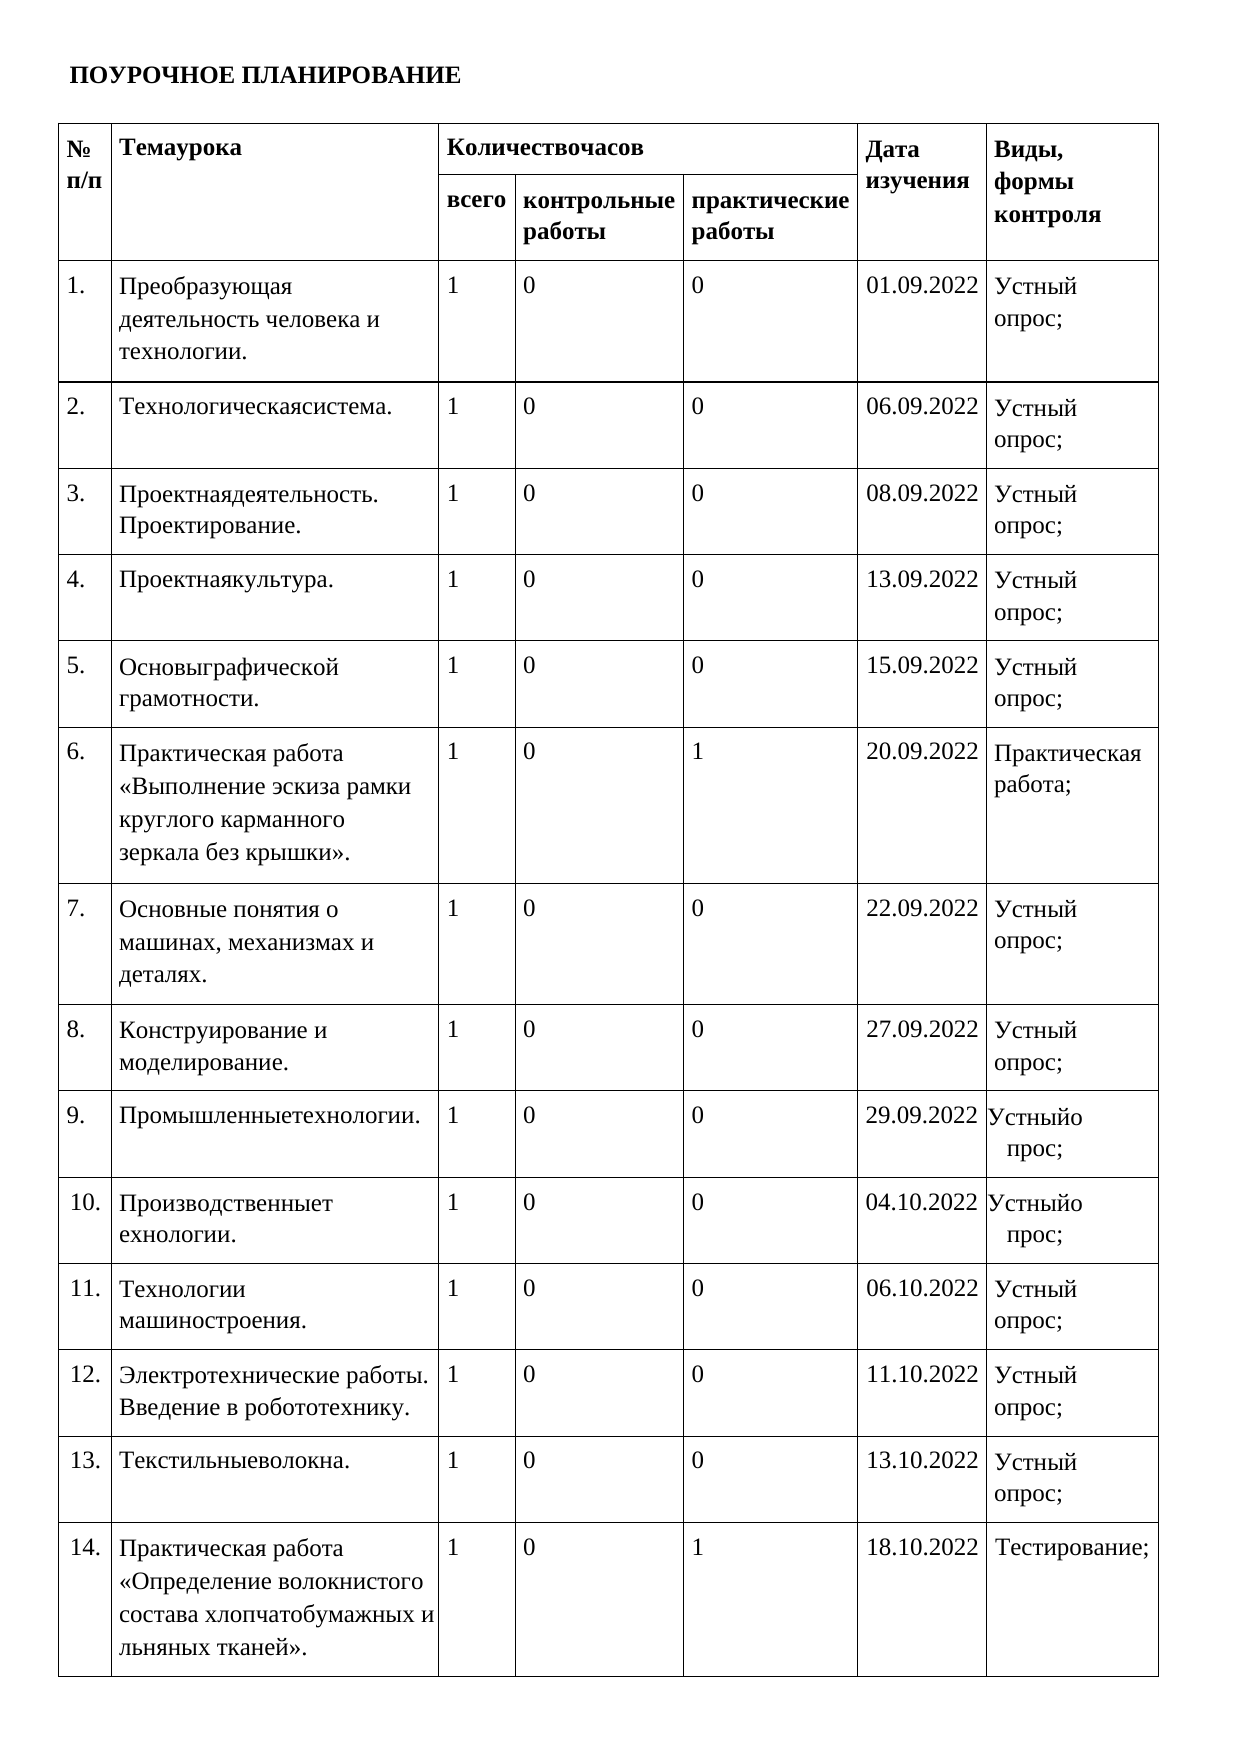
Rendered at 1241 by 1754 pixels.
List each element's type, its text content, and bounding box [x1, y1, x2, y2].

table_cell 10. [59, 1178, 111, 1263]
table_cell Практическаяработа; [987, 728, 1158, 883]
table_cell практическиеработы [684, 175, 857, 260]
table_cell 13.10.2022 [858, 1437, 986, 1522]
table_cell Практическая работа «Определение волокнистого состава хлопчатобумажных и льняных тканей». [112, 1523, 438, 1676]
table_cell 0 [516, 555, 683, 640]
table_cell 08.09.2022 [858, 469, 986, 554]
table_cell 1 [439, 383, 515, 468]
table_cell контрольныеработы [516, 175, 683, 260]
table_cell 0 [516, 1005, 683, 1090]
table_cell 0 [516, 1091, 683, 1177]
table_cell 0 [684, 641, 857, 727]
table_cell 06.09.2022 [858, 383, 986, 468]
table_cell 0 [516, 383, 683, 468]
table_cell 8. [59, 1005, 111, 1090]
table_cell 11. [59, 1264, 111, 1349]
table_cell 1 [439, 1350, 515, 1436]
table_cell Тестирование; [987, 1523, 1158, 1676]
table_cell Устный опрос; [987, 884, 1158, 1004]
table_cell 0 [684, 555, 857, 640]
table_cell Промышленныетехнологии. [112, 1091, 438, 1177]
table_cell 0 [516, 1437, 683, 1522]
table_cell 04.10.2022 [858, 1178, 986, 1263]
table_cell Устныйопрос; [987, 1178, 1158, 1263]
table_cell 1 [684, 1523, 857, 1676]
table_cell Устный опрос; [987, 383, 1158, 468]
table_cell 27.09.2022 [858, 1005, 986, 1090]
table_cell 1 [439, 1523, 515, 1676]
table_cell 0 [516, 469, 683, 554]
table_cell 0 [516, 1178, 683, 1263]
table_cell 0 [516, 261, 683, 381]
table_header Дата изучения [858, 124, 986, 260]
table_cell 0 [516, 884, 683, 1004]
table_cell Устный опрос; [987, 555, 1158, 640]
table_cell 1 [439, 261, 515, 381]
table_cell 0 [516, 1350, 683, 1436]
table_cell 06.10.2022 [858, 1264, 986, 1349]
table_cell 0 [684, 383, 857, 468]
table_cell Текстильныеволокна. [112, 1437, 438, 1522]
table_cell 0 [516, 1523, 683, 1676]
table_cell 13. [59, 1437, 111, 1522]
table_cell 0 [684, 1437, 857, 1522]
table_cell 01.09.2022 [858, 261, 986, 381]
table_cell Устныйопрос; [987, 1091, 1158, 1177]
table_cell Проектнаякультура. [112, 555, 438, 640]
table_cell 1 [439, 469, 515, 554]
table_cell 9. [59, 1091, 111, 1177]
table_cell 12. [59, 1350, 111, 1436]
table_cell Конструирование и моделирование. [112, 1005, 438, 1090]
table_cell 0 [684, 261, 857, 381]
table_cell Основные понятия о машинах, механизмах и деталях. [112, 884, 438, 1004]
table_cell Устный опрос; [987, 1264, 1158, 1349]
table_cell Производственныетехнологии. [112, 1178, 438, 1263]
table_cell 18.10.2022 [858, 1523, 986, 1676]
table_cell 1 [439, 1437, 515, 1522]
text ПОУРОЧНОЕ ПЛАНИРОВАНИЕ [69, 62, 1172, 89]
table_cell 0 [684, 1005, 857, 1090]
table_cell 1 [684, 728, 857, 883]
table_cell 0 [684, 469, 857, 554]
table_cell 6. [59, 728, 111, 883]
table_cell 20.09.2022 [858, 728, 986, 883]
table_cell Технологическаясистема. [112, 383, 438, 468]
table_cell 0 [516, 728, 683, 883]
table_cell Проектнаядеятельность. Проектирование. [112, 469, 438, 554]
table_cell Технологии машиностроения. [112, 1264, 438, 1349]
table_cell Преобразующая деятельность человека и технологии. [112, 261, 438, 381]
table_cell 1 [439, 1264, 515, 1349]
table_cell 1 [439, 884, 515, 1004]
table_cell 2. [59, 383, 111, 468]
table_cell Устный опрос; [987, 1005, 1158, 1090]
table_cell 0 [684, 1178, 857, 1263]
table_cell 0 [516, 1264, 683, 1349]
table_cell 0 [684, 1264, 857, 1349]
table_cell 13.09.2022 [858, 555, 986, 640]
table_cell Устный опрос; [987, 1350, 1158, 1436]
table_header Темаурока [112, 124, 438, 260]
table_cell Электротехнические работы. Введение в робототехнику. [112, 1350, 438, 1436]
table_cell 3. [59, 469, 111, 554]
table_cell 1 [439, 1178, 515, 1263]
table_cell 0 [684, 1350, 857, 1436]
table_header Виды, формы контроля [987, 124, 1158, 260]
table_cell Устный опрос; [987, 1437, 1158, 1522]
table_cell 7. [59, 884, 111, 1004]
table_cell 1. [59, 261, 111, 381]
table_cell 1 [439, 1005, 515, 1090]
table_cell Практическая работа «Выполнение эскиза рамки круглого карманного зеркала без крышки». [112, 728, 438, 883]
table_cell 0 [516, 641, 683, 727]
table_cell 4. [59, 555, 111, 640]
table_cell Устный опрос; [987, 261, 1158, 381]
table_cell 15.09.2022 [858, 641, 986, 727]
table_cell 1 [439, 555, 515, 640]
table_cell Устный опрос; [987, 641, 1158, 727]
table_cell 1 [439, 1091, 515, 1177]
table_cell 1 [439, 728, 515, 883]
table_cell Устный опрос; [987, 469, 1158, 554]
table_cell 29.09.2022 [858, 1091, 986, 1177]
table_cell 1 [439, 641, 515, 727]
table_cell 0 [684, 1091, 857, 1177]
table_cell 0 [684, 884, 857, 1004]
table_cell Основыграфическойграмотности. [112, 641, 438, 727]
table_cell 22.09.2022 [858, 884, 986, 1004]
table_cell всего [439, 175, 515, 260]
table_header № п/п [59, 124, 111, 260]
table_cell 11.10.2022 [858, 1350, 986, 1436]
table_header Количествочасов [439, 124, 857, 174]
table_cell 5. [59, 641, 111, 727]
table_cell 14. [59, 1523, 111, 1676]
